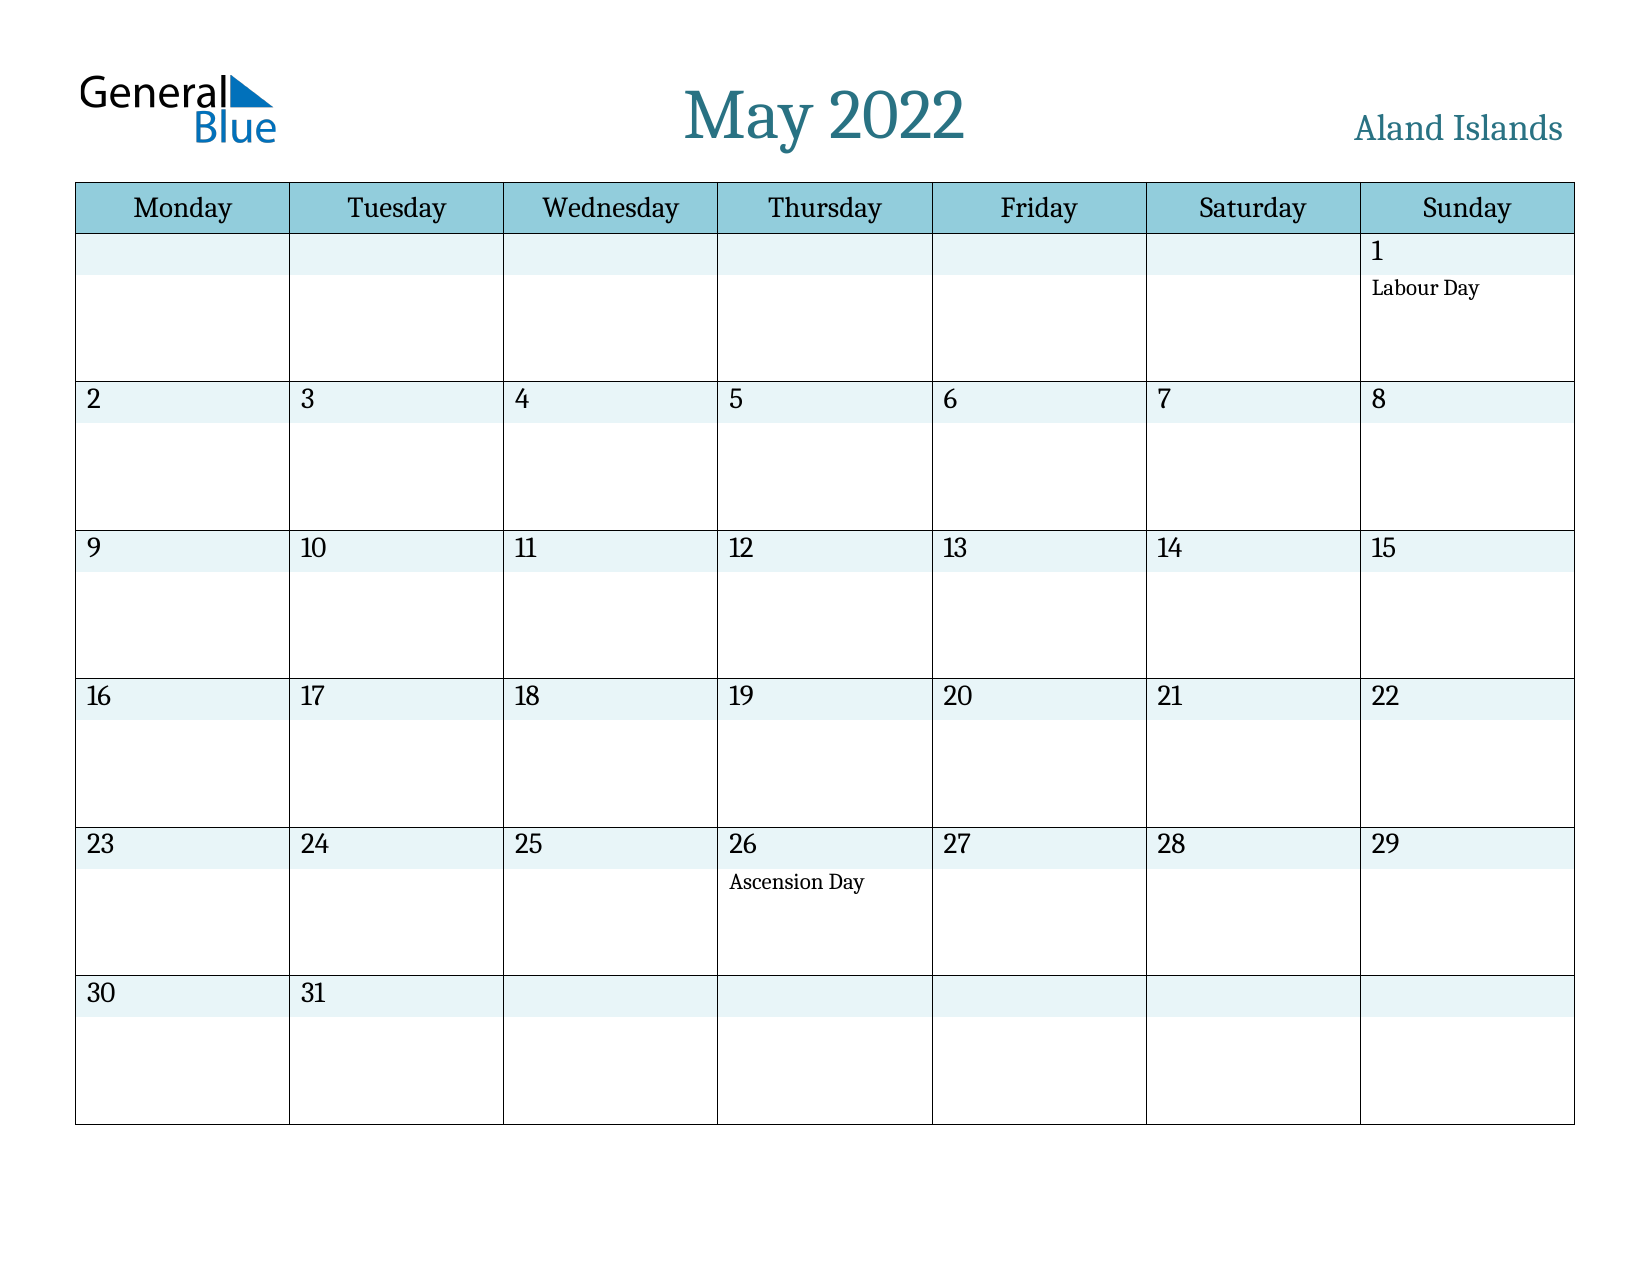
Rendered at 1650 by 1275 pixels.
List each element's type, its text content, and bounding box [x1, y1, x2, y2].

table_cell 26 [718, 828, 932, 869]
table_cell Labour Day [1361, 275, 1574, 381]
table_cell [1147, 720, 1360, 827]
table_cell 25 [504, 828, 717, 869]
table_cell [1361, 869, 1574, 975]
table_cell [1147, 234, 1360, 275]
table_cell 1 [1361, 234, 1574, 275]
table_cell 19 [718, 679, 932, 720]
table_cell 20 [933, 679, 1146, 720]
table_cell [290, 720, 503, 827]
table_cell Tuesday [290, 183, 503, 233]
table_cell [718, 976, 932, 1017]
table_cell 30 [76, 976, 289, 1017]
table_header Aland Islands [1146, 75, 1574, 182]
table_cell [718, 572, 932, 678]
table_cell Sunday [1361, 183, 1574, 233]
table_cell [504, 1017, 717, 1123]
table_cell [718, 1017, 932, 1123]
table_cell [1147, 423, 1360, 530]
table_cell Friday [933, 183, 1146, 233]
table_cell 12 [718, 531, 932, 572]
table_cell [504, 572, 717, 678]
table_cell [290, 869, 503, 975]
table_cell 7 [1147, 382, 1360, 423]
table_cell [933, 1017, 1146, 1123]
table_cell [504, 869, 717, 975]
table_cell [76, 234, 289, 275]
table_cell 14 [1147, 531, 1360, 572]
table_cell 4 [504, 382, 717, 423]
table_cell 2 [76, 382, 289, 423]
table_cell [1147, 572, 1360, 678]
table_cell Wednesday [504, 183, 717, 233]
table_cell 22 [1361, 679, 1574, 720]
table_cell 27 [933, 828, 1146, 869]
table_cell [504, 234, 717, 275]
table_cell [1361, 720, 1574, 827]
table_cell 21 [1147, 679, 1360, 720]
picture [80, 75, 276, 143]
table_cell [933, 275, 1146, 381]
table_cell [76, 1017, 289, 1123]
table_cell [1147, 869, 1360, 975]
table_cell 13 [933, 531, 1146, 572]
table_cell [718, 423, 932, 530]
table_cell [504, 275, 717, 381]
table_cell [933, 720, 1146, 827]
table_cell 24 [290, 828, 503, 869]
table_cell 6 [933, 382, 1146, 423]
table_cell [1361, 423, 1574, 530]
table_cell [76, 572, 289, 678]
table_cell [290, 275, 503, 381]
table_cell 9 [76, 531, 289, 572]
table_cell [718, 234, 932, 275]
table_cell Monday [76, 183, 289, 233]
table_cell 3 [290, 382, 503, 423]
table_cell [290, 423, 503, 530]
table_header [76, 75, 503, 182]
table_cell 31 [290, 976, 503, 1017]
table_cell [933, 976, 1146, 1017]
table_cell [1147, 1017, 1360, 1123]
table_cell [76, 869, 289, 975]
table_cell [718, 720, 932, 827]
table_cell 18 [504, 679, 717, 720]
table_cell [933, 572, 1146, 678]
table_cell [76, 423, 289, 530]
table_cell [933, 234, 1146, 275]
table_cell [933, 869, 1146, 975]
table_cell 16 [76, 679, 289, 720]
table_cell [1361, 976, 1574, 1017]
table_cell 29 [1361, 828, 1574, 869]
table_cell [504, 720, 717, 827]
table_cell 10 [290, 531, 503, 572]
table_cell [1147, 976, 1360, 1017]
table_cell Saturday [1147, 183, 1360, 233]
table_cell 28 [1147, 828, 1360, 869]
table_cell [1361, 572, 1574, 678]
table_header May 2022 [504, 75, 1146, 182]
table_cell Thursday [718, 183, 932, 233]
table_cell [76, 275, 289, 381]
table_cell [290, 572, 503, 678]
table_cell 8 [1361, 382, 1574, 423]
table_cell [1147, 275, 1360, 381]
table_cell [718, 275, 932, 381]
table_cell 17 [290, 679, 503, 720]
table_cell [504, 423, 717, 530]
table_cell Ascension Day [718, 869, 932, 975]
table_cell [933, 423, 1146, 530]
table_cell [290, 1017, 503, 1123]
table_cell 5 [718, 382, 932, 423]
table_cell [504, 976, 717, 1017]
table_cell 23 [76, 828, 289, 869]
table_cell 11 [504, 531, 717, 572]
table_cell [76, 720, 289, 827]
table_cell [290, 234, 503, 275]
table_cell 15 [1361, 531, 1574, 572]
table_cell [1361, 1017, 1574, 1123]
